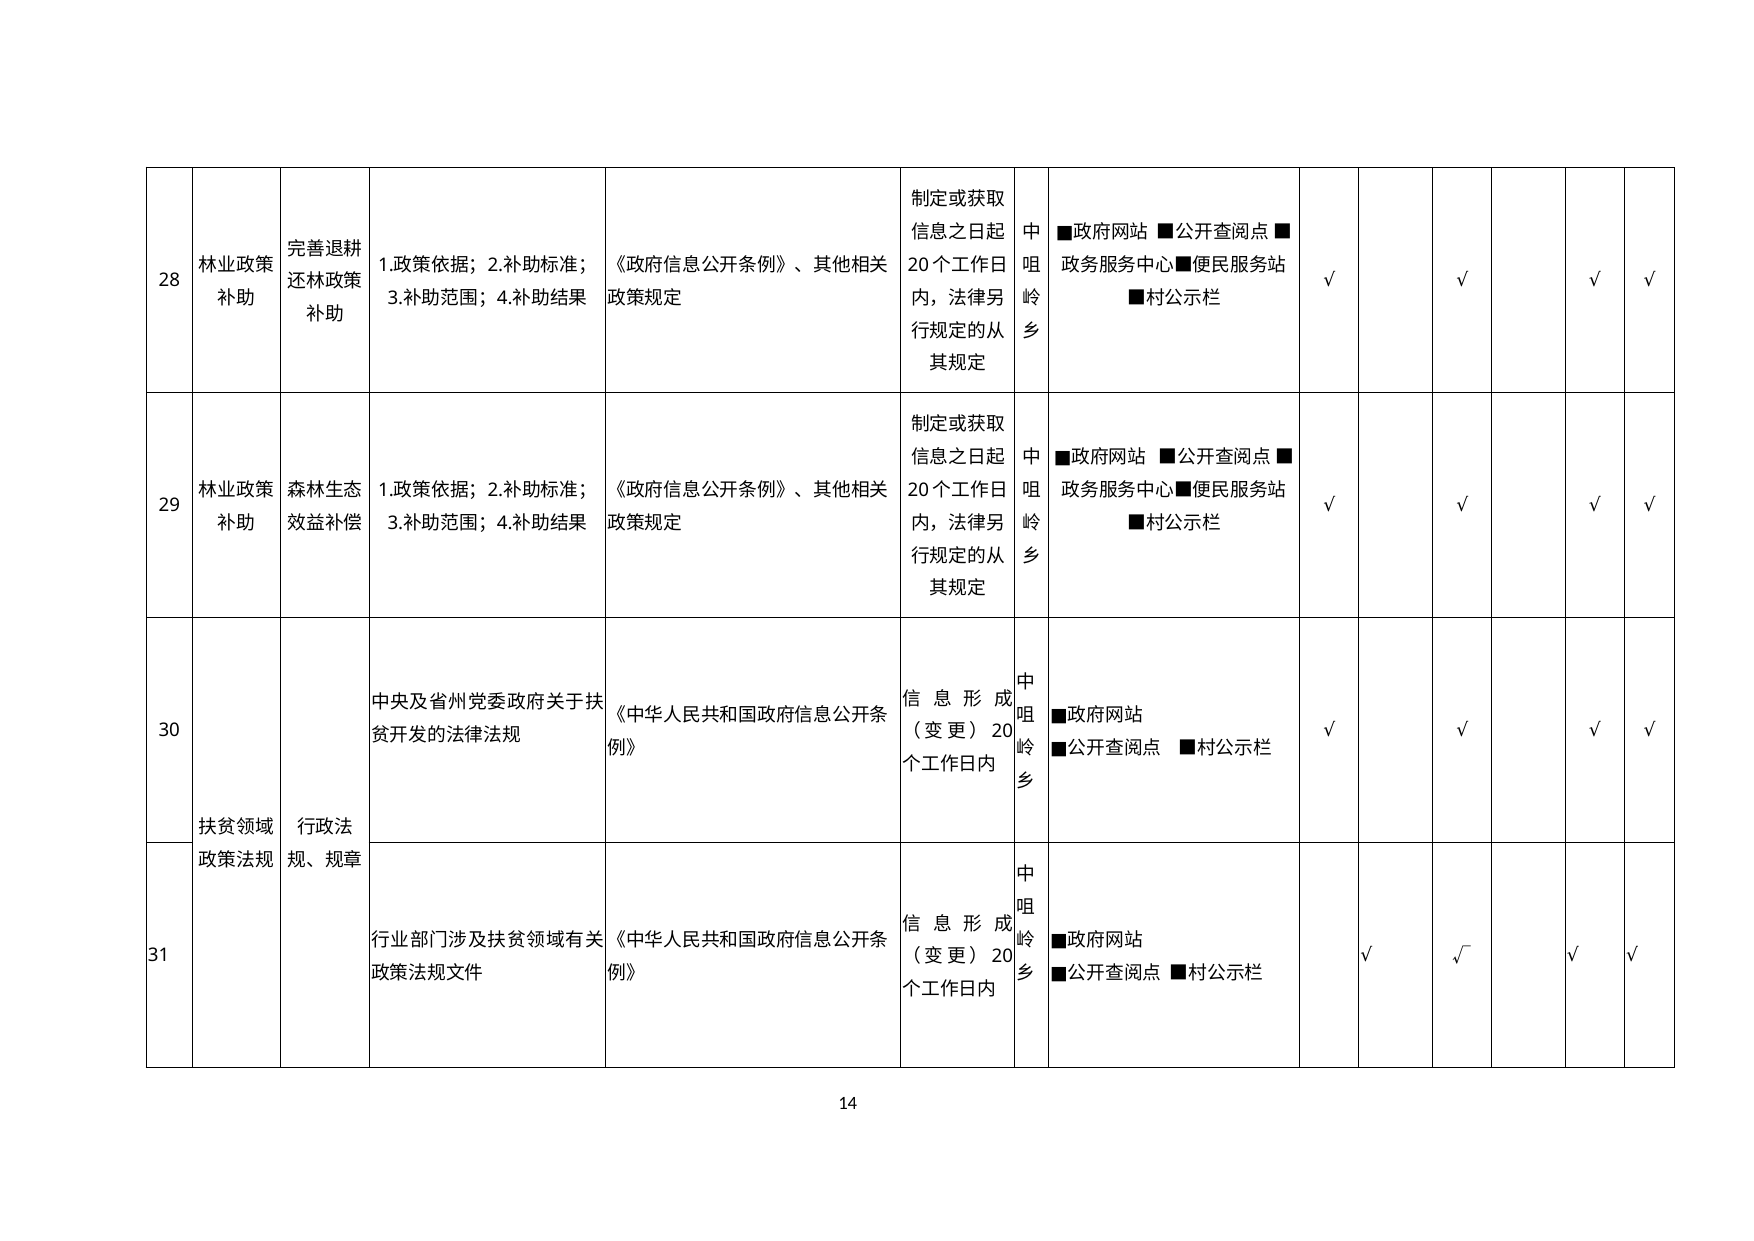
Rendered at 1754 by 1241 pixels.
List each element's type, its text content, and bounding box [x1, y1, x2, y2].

table_cell ■政府网站 ■公开查阅点 ■政务服务中心■便民服务站 ■村公示栏 [1049, 393, 1299, 617]
table_cell [1300, 843, 1358, 1067]
table_cell 29 [147, 393, 192, 617]
table_cell 中咀岭乡 [1015, 168, 1048, 392]
table_cell √ [1566, 618, 1624, 842]
table_cell √ [1566, 393, 1624, 617]
table_cell [1492, 168, 1565, 392]
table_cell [1049, 168, 1299, 392]
table_cell √ [1433, 168, 1491, 392]
table_cell 《中华人民共和国政府信息公开条例》 [606, 843, 900, 1067]
table_cell 中咀岭乡 [1015, 618, 1048, 842]
table_cell 林业政策补助 [193, 168, 280, 392]
table_cell [1359, 393, 1432, 617]
table_cell √ [1625, 618, 1674, 842]
table_cell 《中华人民共和国政府信息公开条例》 [606, 618, 900, 842]
table_cell 中央及省州党委政府关于扶贫开发的法律法规 [370, 618, 605, 842]
table_cell 《政府信息公开条例》、其他相关政策规定 [606, 168, 900, 392]
table_cell 行业部门涉及扶贫领域有关政策法规文件 [370, 843, 605, 1067]
table_cell √ [1566, 843, 1624, 1067]
table_cell 完善退耕还林政策补助 [281, 168, 369, 392]
table_cell ■政府网站 ■公开查阅点 ■村公示栏 [1049, 618, 1299, 842]
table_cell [901, 168, 1014, 392]
table_cell √ [1625, 843, 1674, 1067]
table_cell √ [1625, 393, 1674, 617]
table_cell 制定或获取信息之日起20个工作日内，法律另行规定的从其规定 [901, 393, 1014, 617]
table_cell √ [1300, 393, 1358, 617]
table_cell 28 [147, 168, 192, 392]
table_cell 信息形成（变更）20个工作日内 [901, 843, 1014, 1067]
table_cell 信息形成（变更）20个工作日内 [901, 618, 1014, 842]
table_cell [1492, 843, 1565, 1067]
table_cell √ [1359, 843, 1432, 1067]
table_cell √ [1433, 393, 1491, 617]
table_cell [1359, 168, 1432, 392]
table_cell 30 [147, 618, 192, 842]
table_cell √ [1300, 618, 1358, 842]
table_cell √ [1433, 843, 1491, 1067]
table_cell 扶贫领域政策法规 [193, 618, 280, 1067]
table_cell [1492, 618, 1565, 842]
table_cell √ [1625, 168, 1674, 392]
table_cell [1359, 618, 1432, 842]
table_cell 中咀岭乡 [1015, 393, 1048, 617]
table_cell 中咀岭乡 [1015, 843, 1048, 1067]
table_cell √ [1433, 618, 1491, 842]
table_cell [1492, 393, 1565, 617]
table_cell 31 [147, 843, 192, 1067]
table_cell 行政法规、规章 [281, 618, 369, 1067]
table_cell √ [1300, 168, 1358, 392]
table_cell 林业政策补助 [193, 393, 280, 617]
table_cell ■政府网站 ■公开查阅点 ■村公示栏 [1049, 843, 1299, 1067]
table_cell √ [1566, 168, 1624, 392]
table_cell 1.政策依据；2.补助标准；3.补助范围；4.补助结果 [370, 393, 605, 617]
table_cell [370, 168, 605, 392]
table_cell 森林生态效益补偿 [281, 393, 369, 617]
table_cell 《政府信息公开条例》、其他相关政策规定 [606, 393, 900, 617]
